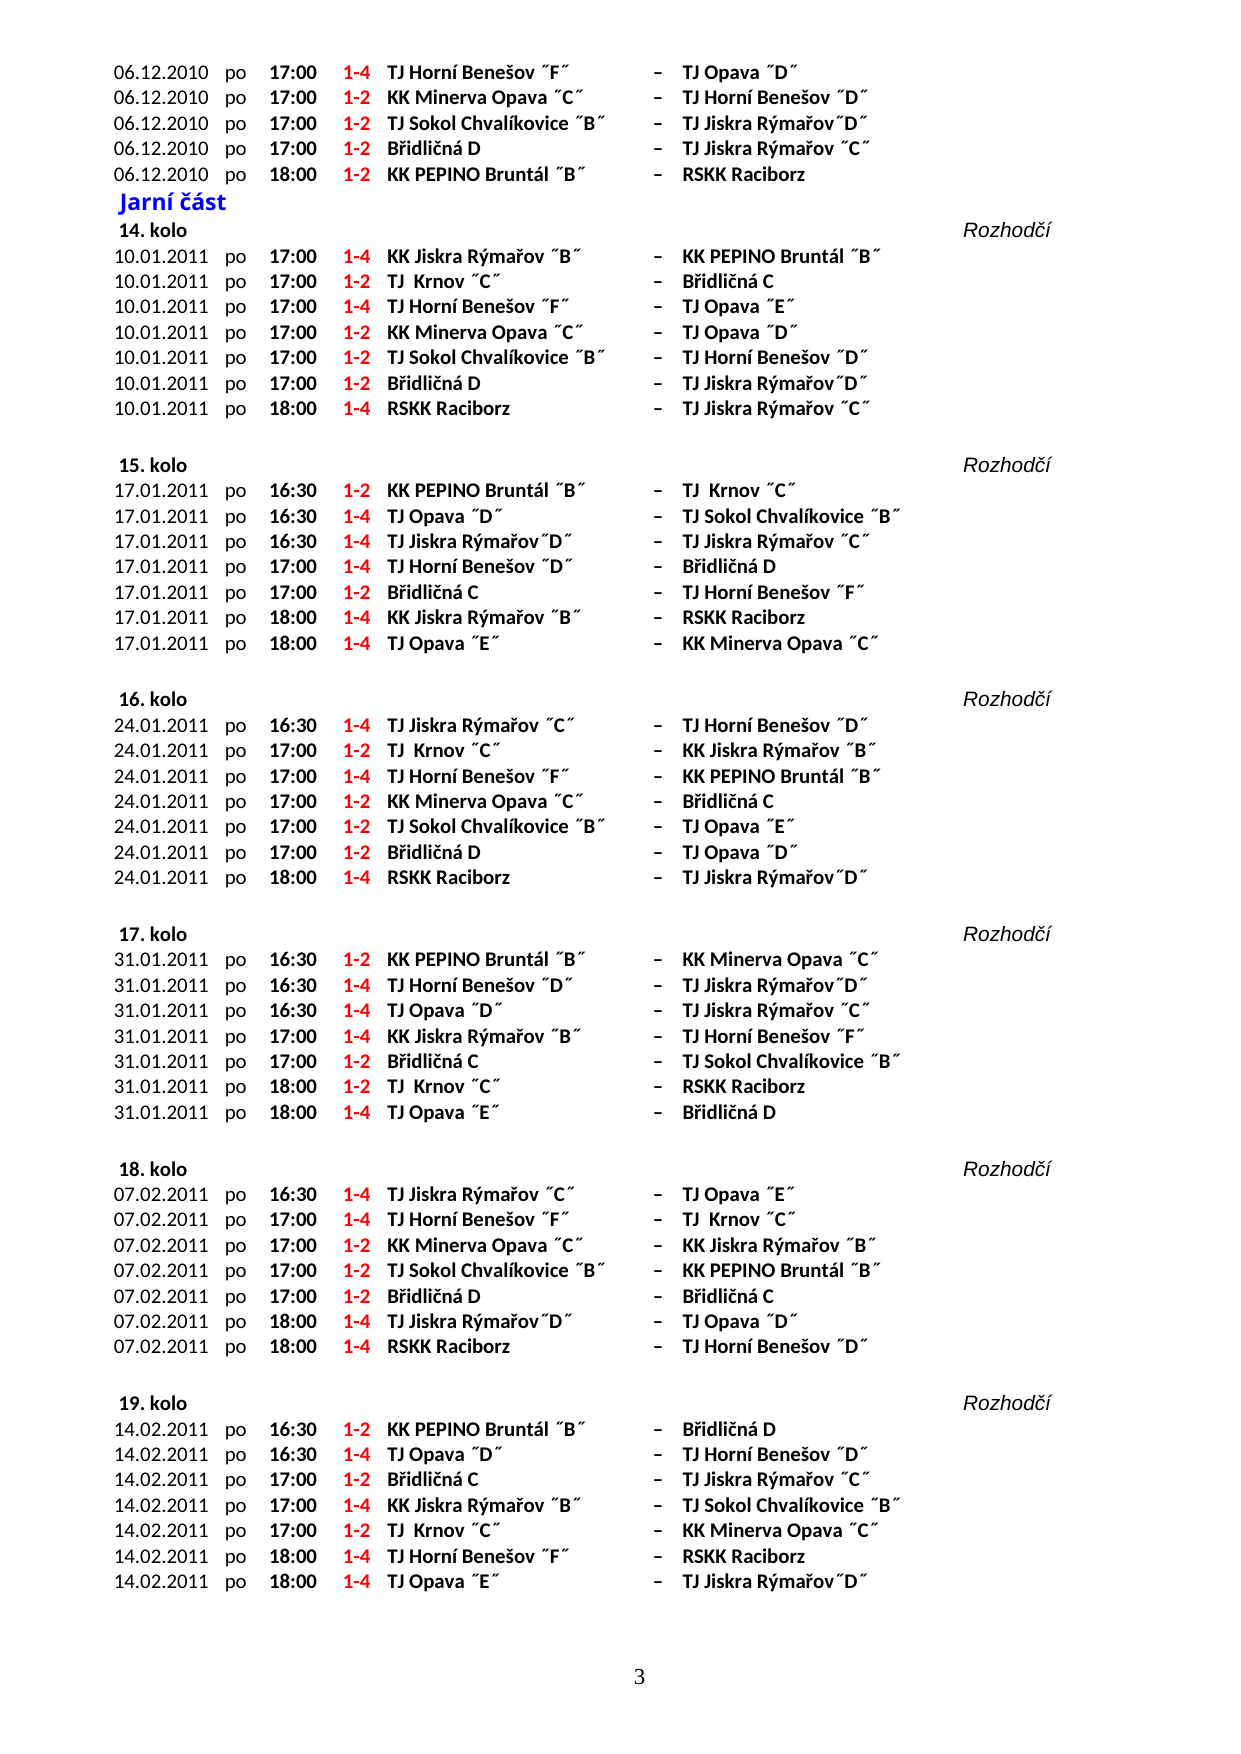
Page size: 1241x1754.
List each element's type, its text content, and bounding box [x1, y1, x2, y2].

text 06.12.2010 po 18:00 1-2 KK PEPINO Bruntál ˝B˝ – RSKK Raciborz [114, 161, 1137, 186]
text 31.01.2011 po 18:00 1-4 TJ Opava ˝E˝ – Břidličná D [114, 1099, 1137, 1124]
text 07.02.2011 po 18:00 1-4 RSKK Raciborz – TJ Horní Benešov ˝D˝ [114, 1334, 1137, 1359]
text 17.01.2011 po 16:30 1-4 TJ Opava ˝D˝ – TJ Sokol Chvalíkovice ˝B˝ [114, 503, 1137, 528]
text 07.02.2011 po 17:00 1-4 TJ Horní Benešov ˝F˝ – TJ Krnov ˝C˝ [114, 1207, 1137, 1232]
text 31.01.2011 po 16:30 1-4 TJ Opava ˝D˝ – TJ Jiskra Rýmařov ˝C˝ [114, 997, 1137, 1023]
text 17.01.2011 po 16:30 1-4 TJ Jiskra Rýmařov˝D˝ – TJ Jiskra Rýmařov ˝C˝ [114, 528, 1137, 554]
text 31.01.2011 po 17:00 1-4 KK Jiskra Rýmařov ˝B˝ – TJ Horní Benešov ˝F˝ [114, 1023, 1137, 1048]
text 10.01.2011 po 18:00 1-4 RSKK Raciborz – TJ Jiskra Rýmařov ˝C˝ [114, 395, 1137, 421]
text 14.02.2011 po 16:30 1-2 KK PEPINO Bruntál ˝B˝ – Břidličná D [114, 1416, 1137, 1441]
text 06.12.2010 po 17:00 1-2 TJ Sokol Chvalíkovice ˝B˝ – TJ Jiskra Rýmařov˝D˝ [114, 110, 1137, 135]
text 24.01.2011 po 17:00 1-2 KK Minerva Opava ˝C˝ – Břidličná C [114, 788, 1137, 814]
text 14.02.2011 po 17:00 1-2 Břidličná C – TJ Jiskra Rýmařov ˝C˝ [114, 1467, 1137, 1492]
text 07.02.2011 po 16:30 1-4 TJ Jiskra Rýmařov ˝C˝ – TJ Opava ˝E˝ [114, 1181, 1137, 1207]
text 14.02.2011 po 17:00 1-2 TJ Krnov ˝C˝ – KK Minerva Opava ˝C˝ [114, 1517, 1137, 1543]
text 07.02.2011 po 17:00 1-2 Břidličná D – Břidličná C [114, 1283, 1137, 1308]
text 24.01.2011 po 17:00 1-2 Břidličná D – TJ Opava ˝D˝ [114, 839, 1137, 864]
text 10.01.2011 po 17:00 1-2 Břidličná D – TJ Jiskra Rýmařov˝D˝ [114, 370, 1137, 395]
text 07.02.2011 po 17:00 1-2 KK Minerva Opava ˝C˝ – KK Jiskra Rýmařov ˝B˝ [114, 1232, 1137, 1257]
text 19. kolo Rozhodčí [114, 1359, 1137, 1416]
text 15. kolo Rozhodčí [114, 421, 1137, 477]
text 24.01.2011 po 16:30 1-4 TJ Jiskra Rýmařov ˝C˝ – TJ Horní Benešov ˝D˝ [114, 712, 1137, 737]
text 24.01.2011 po 17:00 1-2 TJ Krnov ˝C˝ – KK Jiskra Rýmařov ˝B˝ [114, 737, 1137, 763]
text 17.01.2011 po 17:00 1-4 TJ Horní Benešov ˝D˝ – Břidličná D [114, 554, 1137, 579]
text 06.12.2010 po 17:00 1-2 Břidličná D – TJ Jiskra Rýmařov ˝C˝ [114, 135, 1137, 161]
text 10.01.2011 po 17:00 1-4 TJ Horní Benešov ˝F˝ – TJ Opava ˝E˝ [114, 294, 1137, 319]
text 24.01.2011 po 17:00 1-2 TJ Sokol Chvalíkovice ˝B˝ – TJ Opava ˝E˝ [114, 814, 1137, 839]
text 14.02.2011 po 18:00 1-4 TJ Horní Benešov ˝F˝ – RSKK Raciborz [114, 1543, 1137, 1568]
text 10.01.2011 po 17:00 1-4 KK Jiskra Rýmařov ˝B˝ – KK PEPINO Bruntál ˝B˝ [114, 243, 1137, 268]
text 14.02.2011 po 17:00 1-4 KK Jiskra Rýmařov ˝B˝ – TJ Sokol Chvalíkovice ˝B˝ [114, 1492, 1137, 1517]
text 10.01.2011 po 17:00 1-2 TJ Sokol Chvalíkovice ˝B˝ – TJ Horní Benešov ˝D˝ [114, 344, 1137, 370]
text 16. kolo Rozhodčí [114, 655, 1137, 712]
text 17.01.2011 po 17:00 1-2 Břidličná C – TJ Horní Benešov ˝F˝ [114, 579, 1137, 604]
text 07.02.2011 po 18:00 1-4 TJ Jiskra Rýmařov˝D˝ – TJ Opava ˝D˝ [114, 1308, 1137, 1334]
text 31.01.2011 po 17:00 1-2 Břidličná C – TJ Sokol Chvalíkovice ˝B˝ [114, 1048, 1137, 1074]
text 17. kolo Rozhodčí [114, 890, 1137, 947]
text 14.02.2011 po 16:30 1-4 TJ Opava ˝D˝ – TJ Horní Benešov ˝D˝ [114, 1441, 1137, 1467]
text 14. kolo Rozhodčí [114, 186, 1137, 243]
text 18. kolo Rozhodčí [114, 1124, 1137, 1181]
text 24.01.2011 po 18:00 1-4 RSKK Raciborz – TJ Jiskra Rýmařov˝D˝ [114, 864, 1137, 890]
text 10.01.2011 po 17:00 1-2 TJ Krnov ˝C˝ – Břidličná C [114, 268, 1137, 294]
text 31.01.2011 po 18:00 1-2 TJ Krnov ˝C˝ – RSKK Raciborz [114, 1074, 1137, 1099]
text 24.01.2011 po 17:00 1-4 TJ Horní Benešov ˝F˝ – KK PEPINO Bruntál ˝B˝ [114, 763, 1137, 788]
text 10.01.2011 po 17:00 1-2 KK Minerva Opava ˝C˝ – TJ Opava ˝D˝ [114, 319, 1137, 344]
text 17.01.2011 po 16:30 1-2 KK PEPINO Bruntál ˝B˝ – TJ Krnov ˝C˝ [114, 477, 1137, 503]
text 06.12.2010 po 17:00 1-2 KK Minerva Opava ˝C˝ – TJ Horní Benešov ˝D˝ [114, 84, 1137, 110]
text 17.01.2011 po 18:00 1-4 TJ Opava ˝E˝ – KK Minerva Opava ˝C˝ [114, 630, 1137, 655]
text 06.12.2010 po 17:00 1-4 TJ Horní Benešov ˝F˝ – TJ Opava ˝D˝ [114, 59, 1137, 84]
text 14.02.2011 po 18:00 1-4 TJ Opava ˝E˝ – TJ Jiskra Rýmařov˝D˝ [114, 1568, 1137, 1594]
text 31.01.2011 po 16:30 1-2 KK PEPINO Bruntál ˝B˝ – KK Minerva Opava ˝C˝ [114, 947, 1137, 972]
text 31.01.2011 po 16:30 1-4 TJ Horní Benešov ˝D˝ – TJ Jiskra Rýmařov˝D˝ [114, 972, 1137, 997]
text 17.01.2011 po 18:00 1-4 KK Jiskra Rýmařov ˝B˝ – RSKK Raciborz [114, 604, 1137, 630]
text 07.02.2011 po 17:00 1-2 TJ Sokol Chvalíkovice ˝B˝ – KK PEPINO Bruntál ˝B˝ [114, 1257, 1137, 1283]
